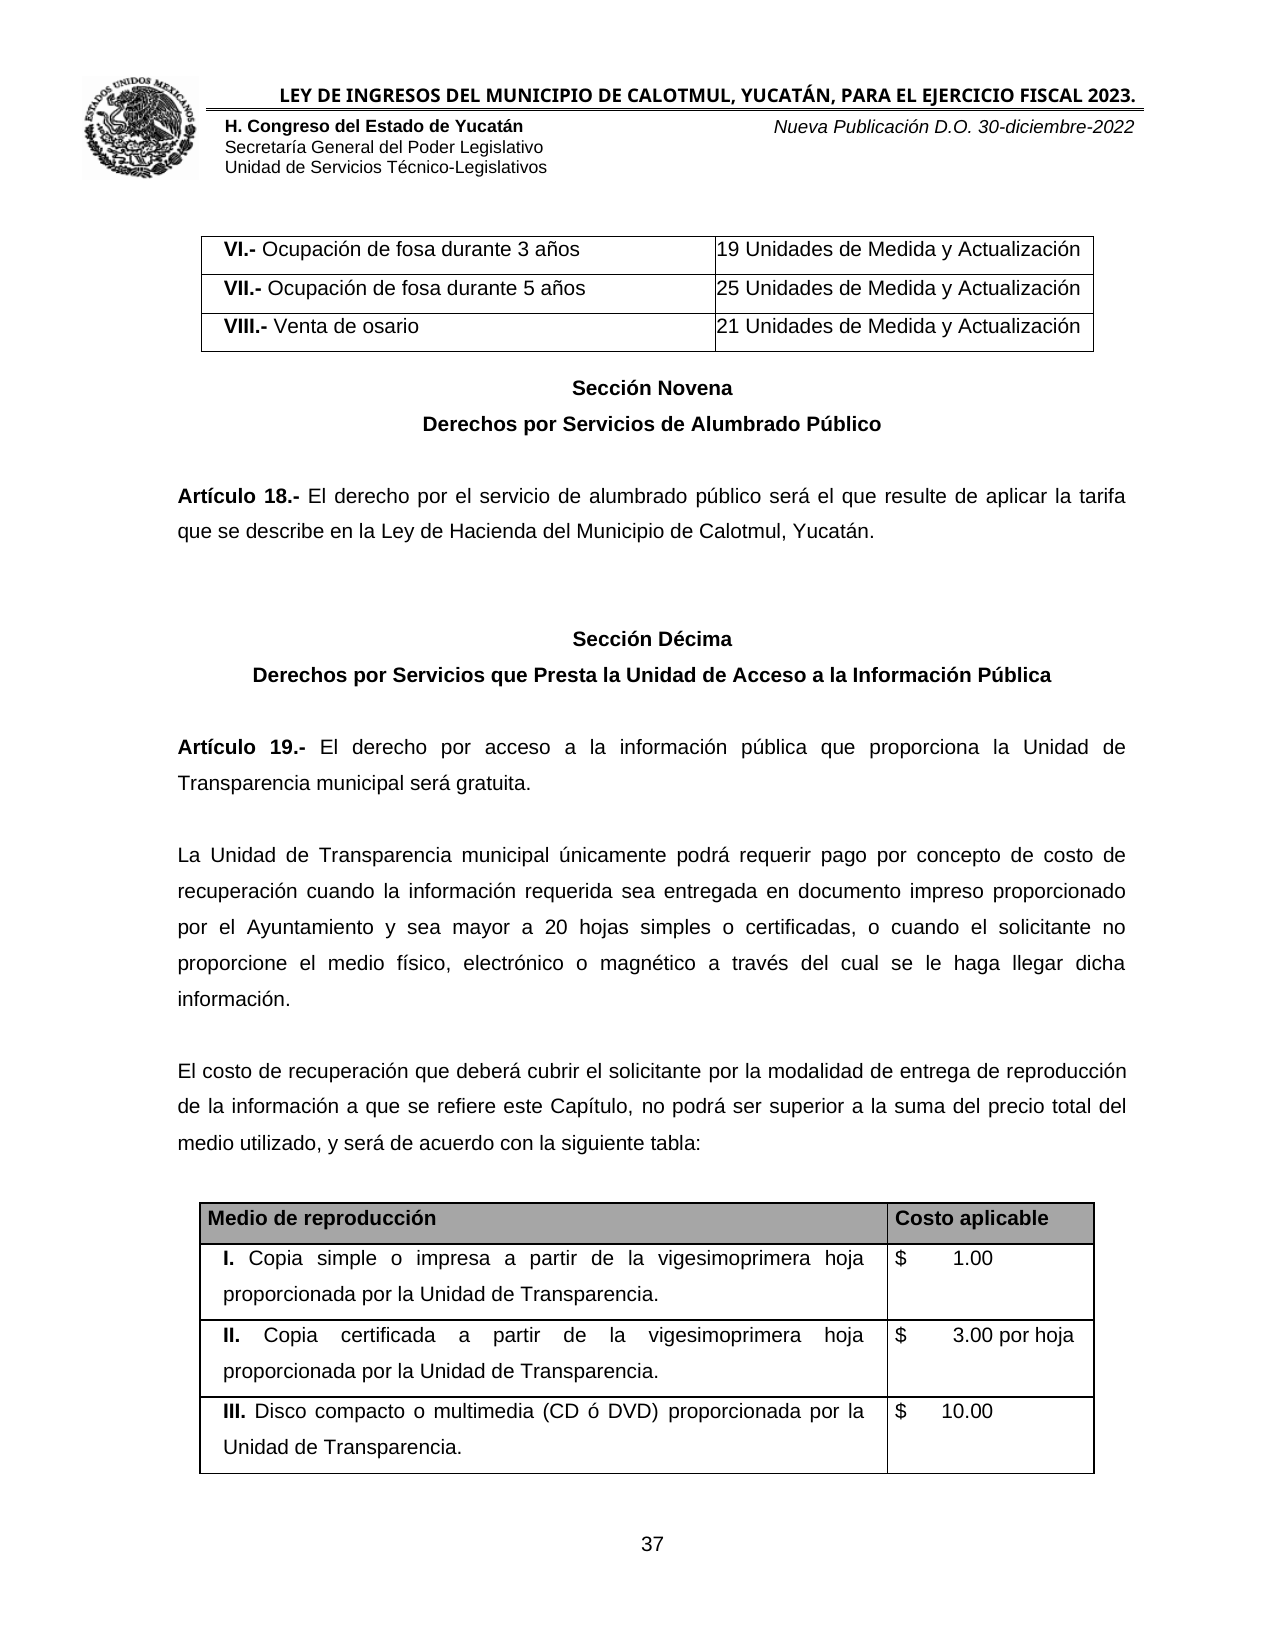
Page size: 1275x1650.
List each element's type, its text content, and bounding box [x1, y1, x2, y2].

table_header Costo aplicable [888, 1204, 1093, 1243]
table_cell I. Copia simple o impresa a partir de la vigesimoprimera hoja proporcionada por la Unidad de Transparencia. [201, 1245, 887, 1319]
table_cell 21 Unidades de Medida y Actualización [716, 314, 1093, 351]
text Derechos por Servicios de Alumbrado Público [177, 412, 1127, 436]
table_cell II. Copia certificada a partir de la vigesimoprimera hoja proporcionada por la Unidad de Transparencia. [201, 1321, 887, 1396]
text Sección Novena [177, 376, 1127, 399]
table_cell VII.- Ocupación de fosa durante 5 años [202, 275, 715, 312]
table_cell $ 1.00 [888, 1245, 1093, 1319]
text Derechos por Servicios que Presta la Unidad de Acceso a la Información Pública [177, 663, 1127, 687]
table_cell 19 Unidades de Medida y Actualización [716, 237, 1093, 274]
text Artículo 19.- El derecho por acceso a la información pública que proporciona la Unidad de Transparencia municipal será gratuita. [177, 735, 1127, 795]
table_header Medio de reproducción [201, 1204, 887, 1243]
text Sección Décima [177, 627, 1127, 651]
table_cell III. Disco compacto o multimedia (CD ó DVD) proporcionada por la Unidad de Transparencia. [201, 1398, 887, 1472]
text Artículo 18.- El derecho por el servicio de alumbrado público será el que resulte de aplicar la tarifa que se describe en la Ley de Hacienda del Municipio de Calotmul, Yucatán. [177, 483, 1127, 543]
table_cell 25 Unidades de Medida y Actualización [716, 275, 1093, 312]
text El costo de recuperación que deberá cubrir el solicitante por la modalidad de entrega de reproducción de la información a que se refiere este Capítulo, no podrá ser superior a la suma del precio total del medio utilizado, y será de acuerdo con la siguiente tabla: [177, 1058, 1127, 1154]
text La Unidad de Transparencia municipal únicamente podrá requerir pago por concepto de costo de recuperación cuando la información requerida sea entregada en documento impreso proporcionado por el Ayuntamiento y sea mayor a 20 hojas simples o certificadas, o cuando el solicitante no proporcione el medio físico, electrónico o magnético a través del cual se le haga llegar dicha información. [177, 843, 1127, 1011]
table_cell $ 10.00 [888, 1398, 1093, 1472]
table_cell $ 3.00 por hoja [888, 1321, 1093, 1396]
table_cell VI.- Ocupación de fosa durante 3 años [202, 237, 715, 274]
table_cell VIII.- Venta de osario [202, 314, 715, 351]
